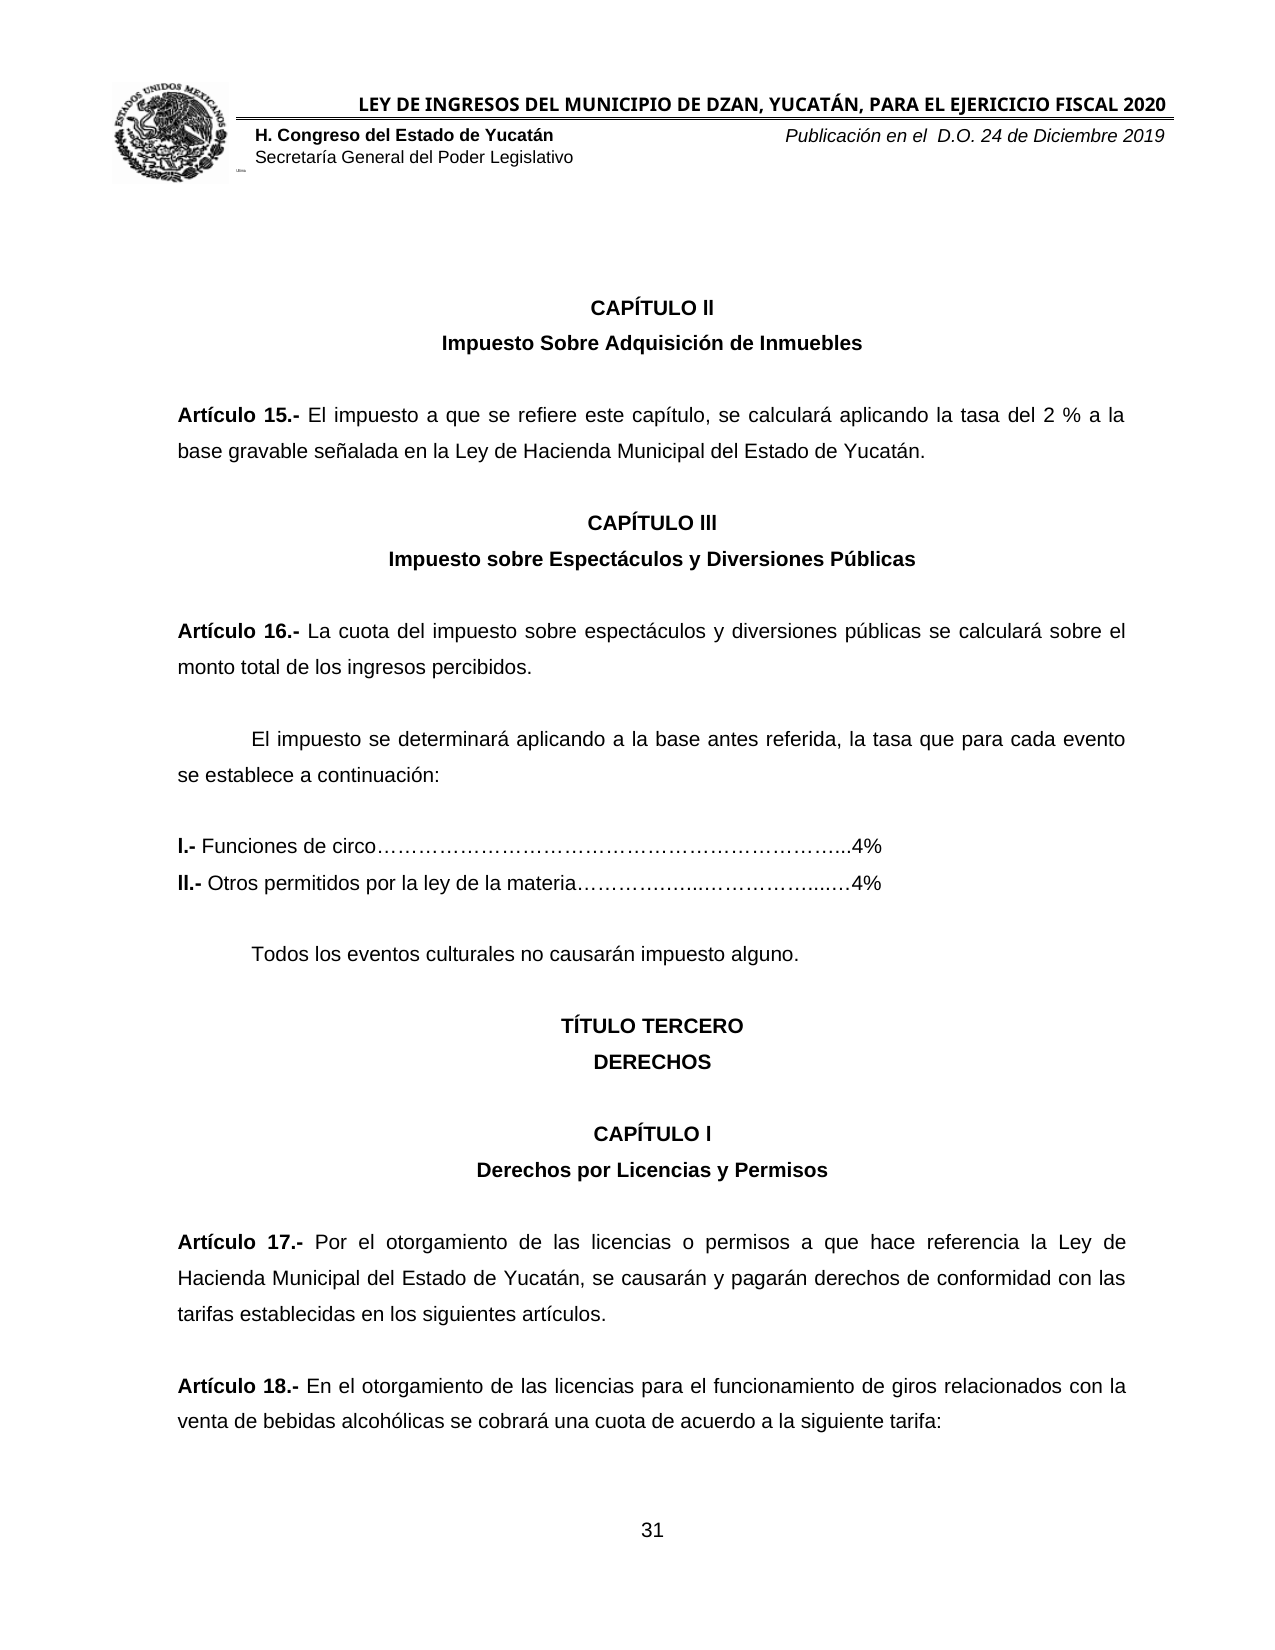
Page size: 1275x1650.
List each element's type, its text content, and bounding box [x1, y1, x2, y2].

text Impuesto sobre Espectáculos y Diversiones Públicas [177, 547, 1127, 571]
text Derechos por Licencias y Permisos [177, 1158, 1127, 1182]
text CAPÍTULO ll [177, 295, 1127, 319]
text Impuesto Sobre Adquisición de Inmuebles [177, 331, 1127, 355]
text DERECHOS [177, 1050, 1127, 1074]
text Todos los eventos culturales no causarán impuesto alguno. [177, 942, 1127, 966]
text TÍTULO TERCERO [177, 1014, 1127, 1038]
text Artículo 17.- Por el otorgamiento de las licencias o permisos a que hace referencia la Ley de Hacienda Municipal del Estado de Yucatán, se causarán y pagarán derechos de conformidad con las tarifas establecidas en los siguientes artículos. [177, 1230, 1127, 1326]
text El impuesto se determinará aplicando a la base antes referida, la tasa que para cada evento se establece a continuación: [177, 727, 1127, 786]
text CAPÍTULO l [177, 1122, 1127, 1146]
text CAPÍTULO lll [177, 511, 1127, 535]
text ll.- Otros permitidos por la ley de la materia………….…...……………....…4% [177, 870, 1127, 894]
text l.- Funciones de circo…………………………………………………………...4% [177, 834, 1127, 858]
text Artículo 16.- La cuota del impuesto sobre espectáculos y diversiones públicas se calculará sobre el monto total de los ingresos percibidos. [177, 619, 1127, 679]
text Artículo 15.- El impuesto a que se refiere este capítulo, se calculará aplicando la tasa del 2 % a la base gravable señalada en la Ley de Hacienda Municipal del Estado de Yucatán. [177, 403, 1127, 463]
text Artículo 18.- En el otorgamiento de las licencias para el funcionamiento de giros relacionados con la venta de bebidas alcohólicas se cobrará una cuota de acuerdo a la siguiente tarifa: [177, 1373, 1127, 1433]
